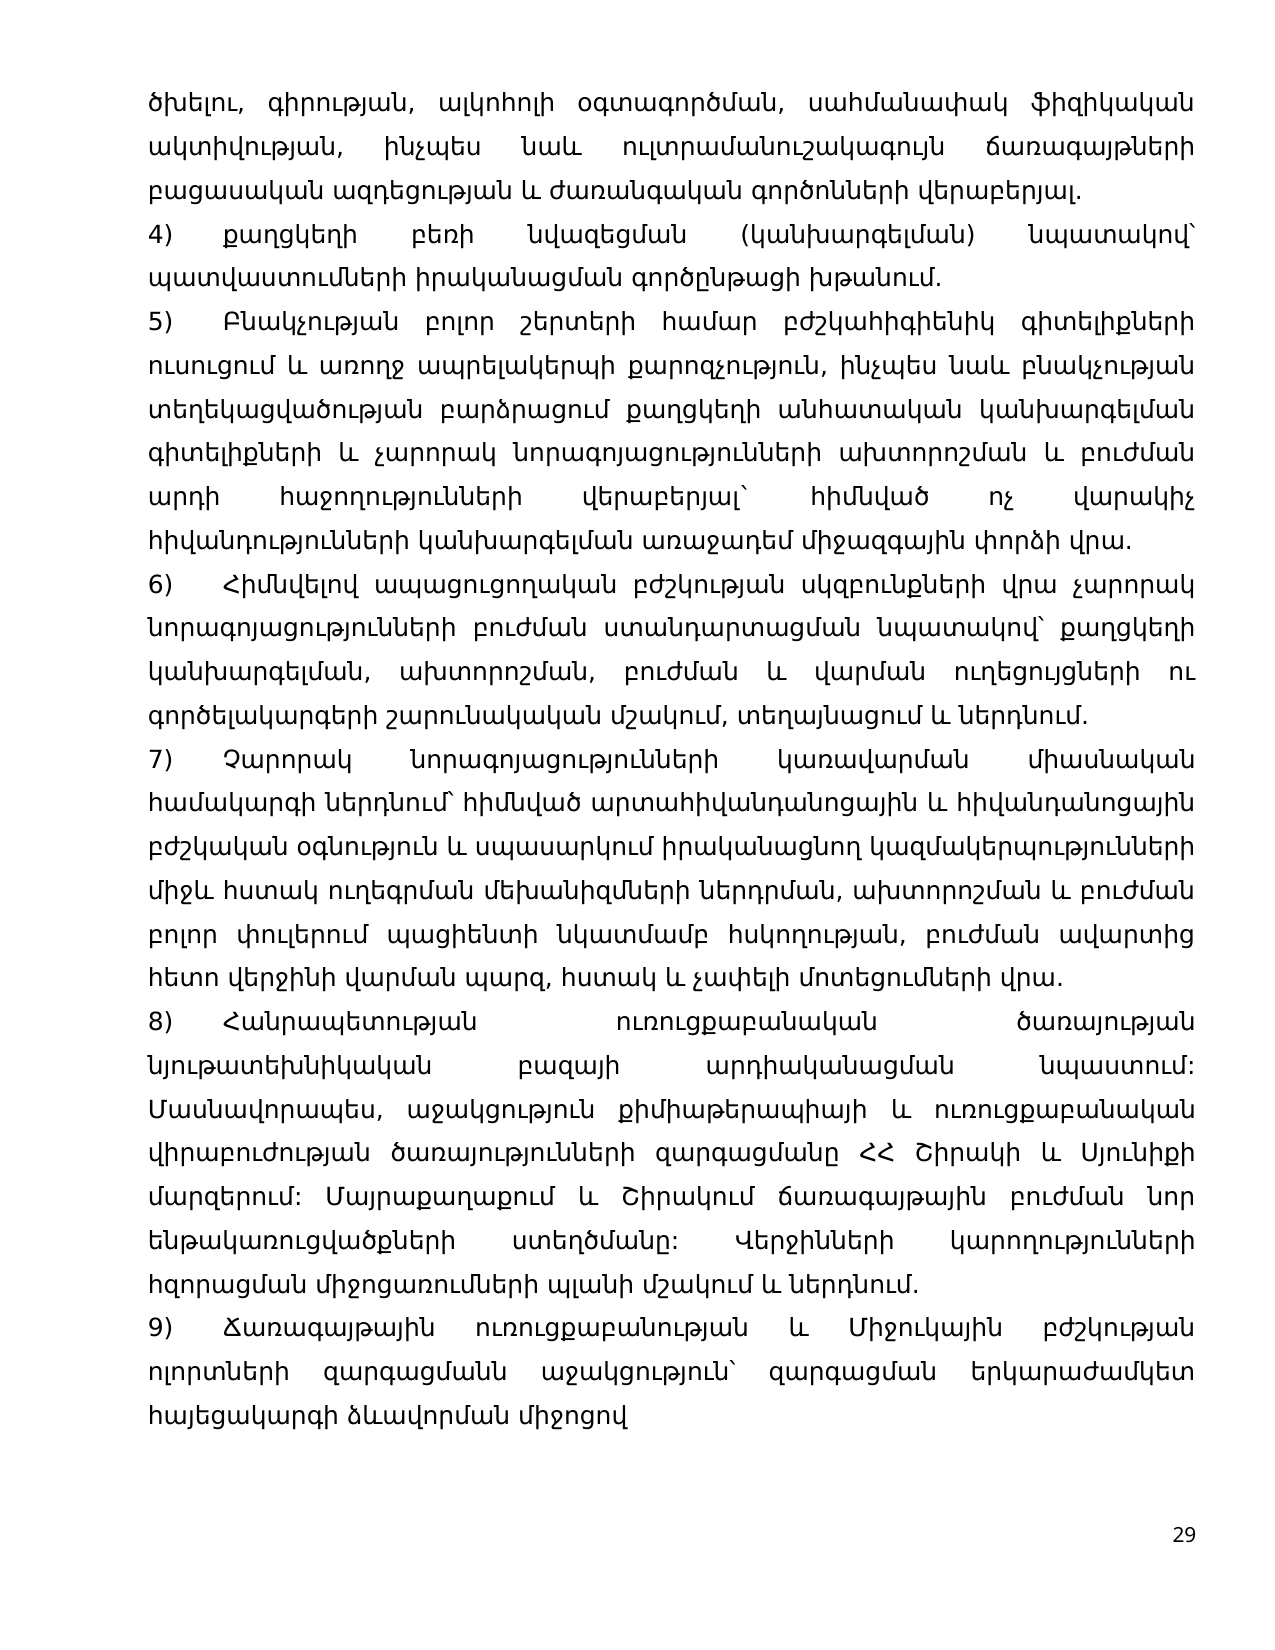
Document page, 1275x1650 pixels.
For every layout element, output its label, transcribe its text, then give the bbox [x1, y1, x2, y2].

list Չարորակ նորագոյացությունների կառավարման միասնական համակարգի ներդնում՝ հիմնված արտահիվանդանոցային և հիվանդանոցային բժշկական օգնություն և սպասարկում իրականացնող կազմակերպությունների միջև հստակ ուղեգրման մեխանիզմների ներդրման, ախտորոշման և բուժման բոլոր փուլերում պացիենտի նկատմամբ հսկողության, բուժման ավարտից հետո վերջինի վարման պարզ, հստակ և չափելի մոտեցումների վրա. [148, 745, 1196, 993]
list Հիմնվելով ապացուցողական բժշկության սկզբունքների վրա չարորակ նորագոյացությունների բուժման ստանդարտացման նպատակով՝ քաղցկեղի կանխարգելման, ախտորոշման, բուժման և վարման ուղեցույցների ու գործելակարգերի շարունակական մշակում, տեղայնացում և ներդնում. [148, 570, 1196, 730]
list Ճառագայթային ուռուցքաբանության և Միջուկային բժշկության ոլորտների զարգացմանն աջակցություն՝ զարգացման երկարաժամկետ հայեցակարգի ձևավորման միջոցով [148, 1314, 1196, 1430]
list քաղցկեղի բեռի նվազեցման (կանխարգելման) նպատակով՝ պատվաստումների իրականացման գործընթացի խթանում. [148, 220, 1196, 293]
list Բնակչության բոլոր շերտերի համար բժշկահիգիենիկ գիտելիքների ուսուցում և առողջ ապրելակերպի քարոզչություն, ինչպես նաև բնակչության տեղեկացվածության բարձրացում քաղցկեղի անհատական կանխարգելման գիտելիքների և չարորակ նորագոյացությունների ախտորոշման և բուժման արդի հաջողությունների վերաբերյալ` հիմնված ոչ վարակիչ հիվանդությունների կանխարգելման առաջադեմ միջազգային փորձի վրա. [148, 307, 1196, 555]
list Հանրապետության ուռուցքաբանական ծառայության նյութատեխնիկական բազայի արդիականացման նպաստում: Մասնավորապես, աջակցություն քիմիաթերապիայի և ուռուցքաբանական վիրաբուժության ծառայությունների զարգացմանը ՀՀ Շիրակի և Սյունիքի մարզերում: Մայրաքաղաքում և Շիրակում ճառագայթային բուժման նոր ենթակառուցվածքների ստեղծմանը: Վերջինների կարողությունների հզորացման միջոցառումների պլանի մշակում և ներդնում. [148, 1007, 1196, 1299]
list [148, 89, 1196, 205]
